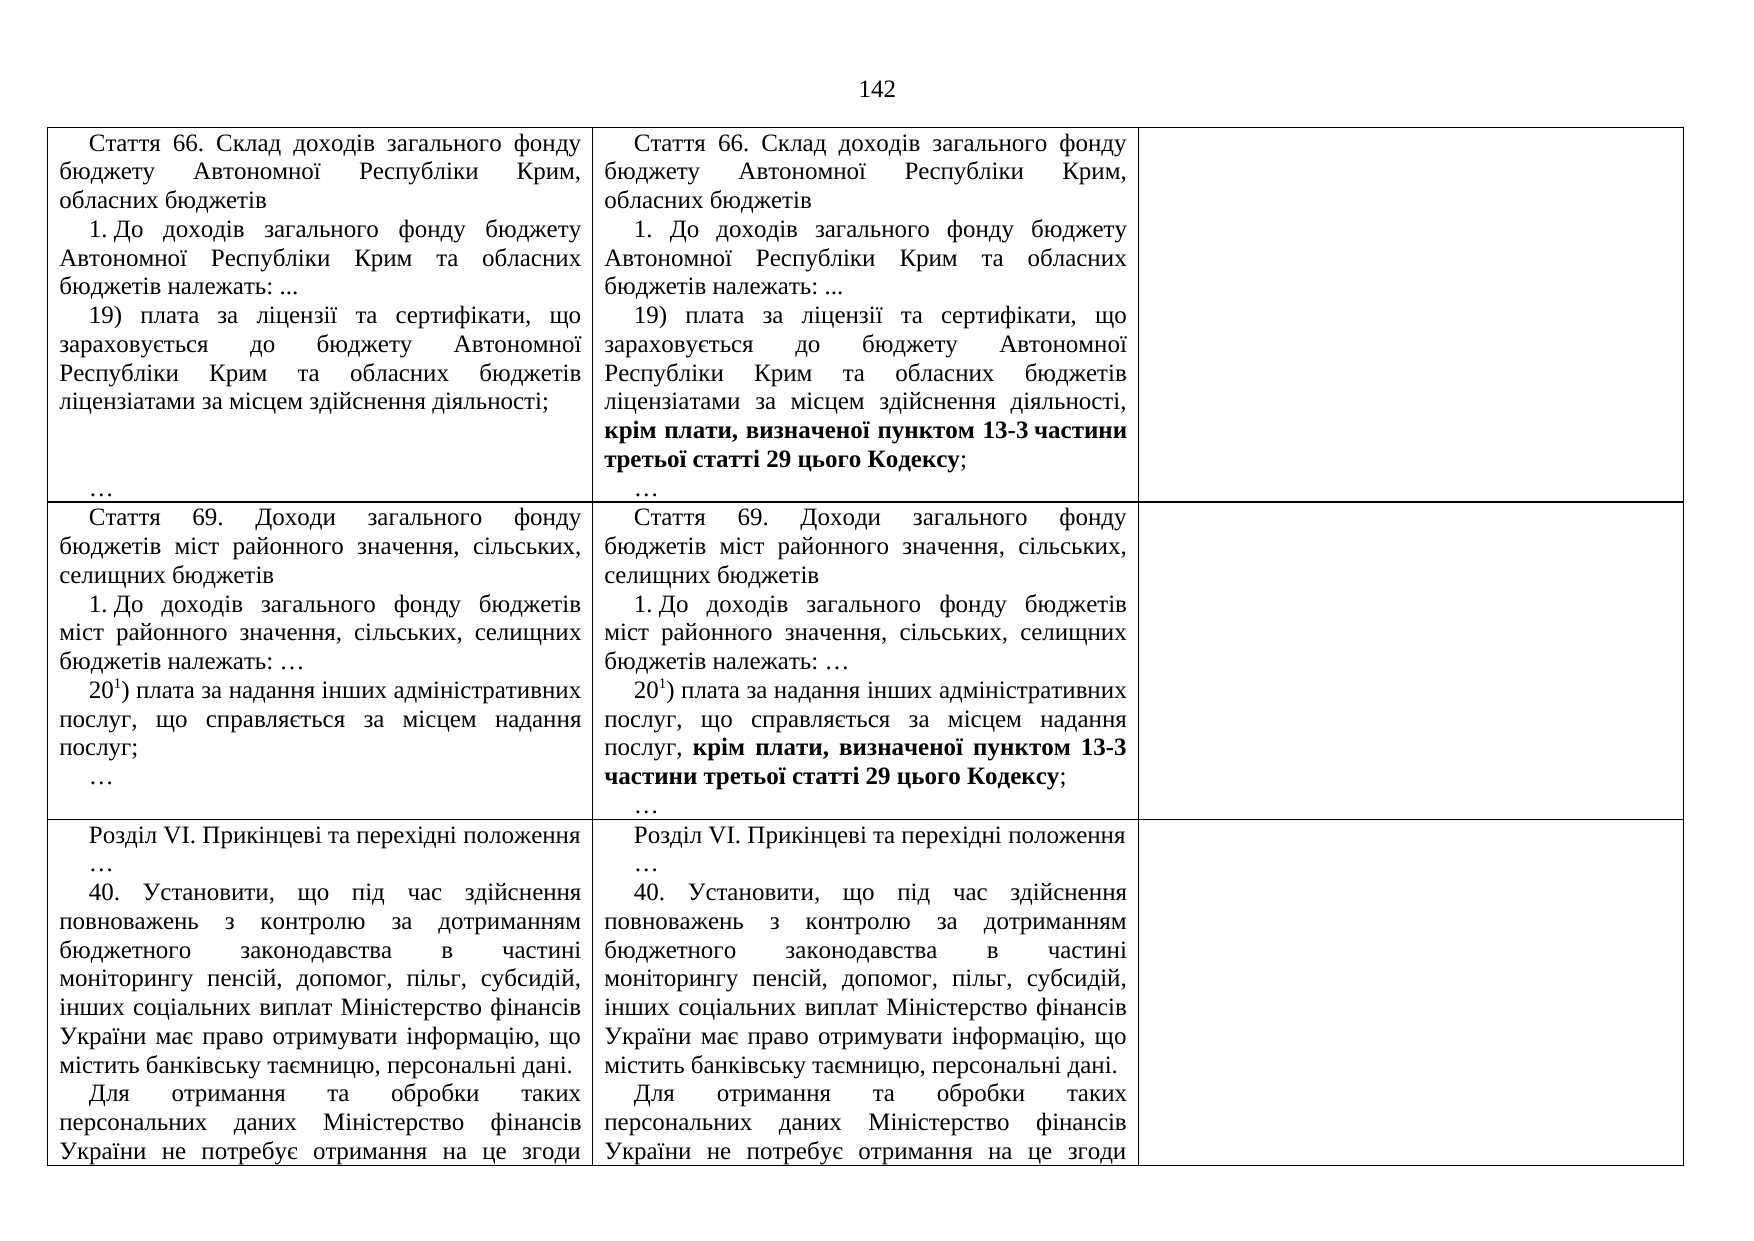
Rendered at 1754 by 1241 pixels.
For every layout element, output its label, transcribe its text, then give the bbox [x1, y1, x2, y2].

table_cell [48, 820, 592, 1165]
table_cell Стаття 69. Доходи загального фонду бюджетів міст районного значення, сільських, селищних бюджетів 1. До доходів загального фонду бюджетів міст районного значення, сільських, селищних бюджетів належать: … 201) плата за надання інших адміністративних послуг, що справляється за місцем надання послуг, крім плати, визначеної пунктом 13-3 частини третьої статті 29 цього Кодексу; … [593, 503, 1138, 819]
table_cell [1139, 128, 1683, 501]
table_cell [593, 820, 1138, 1165]
table_cell Стаття 66. Склад доходів загального фонду бюджету Автономної Республіки Крим, обласних бюджетів 1. До доходів загального фонду бюджету Автономної Республіки Крим та обласних бюджетів належать: ... 19) плата за ліцензії та сертифікати, що зараховується до бюджету Автономної Республіки Крим та обласних бюджетів ліцензіатами за місцем здійснення діяльності, крім плати, визначеної пунктом 13-3 частини третьої статті 29 цього Кодексу; … [593, 128, 1138, 501]
table_cell [1139, 503, 1683, 819]
table_cell Стаття 66. Склад доходів загального фонду бюджету Автономної Республіки Крим, обласних бюджетів 1. До доходів загального фонду бюджету Автономної Республіки Крим та обласних бюджетів належать: ... 19) плата за ліцензії та сертифікати, що зараховується до бюджету Автономної Республіки Крим та обласних бюджетів ліцензіатами за місцем здійснення діяльності; … [48, 128, 592, 501]
table_cell [1139, 820, 1683, 1165]
table_cell Стаття 69. Доходи загального фонду бюджетів міст районного значення, сільських, селищних бюджетів 1. До доходів загального фонду бюджетів міст районного значення, сільських, селищних бюджетів належать: … 201) плата за надання інших адміністративних послуг, що справляється за місцем надання послуг; … [48, 503, 592, 819]
